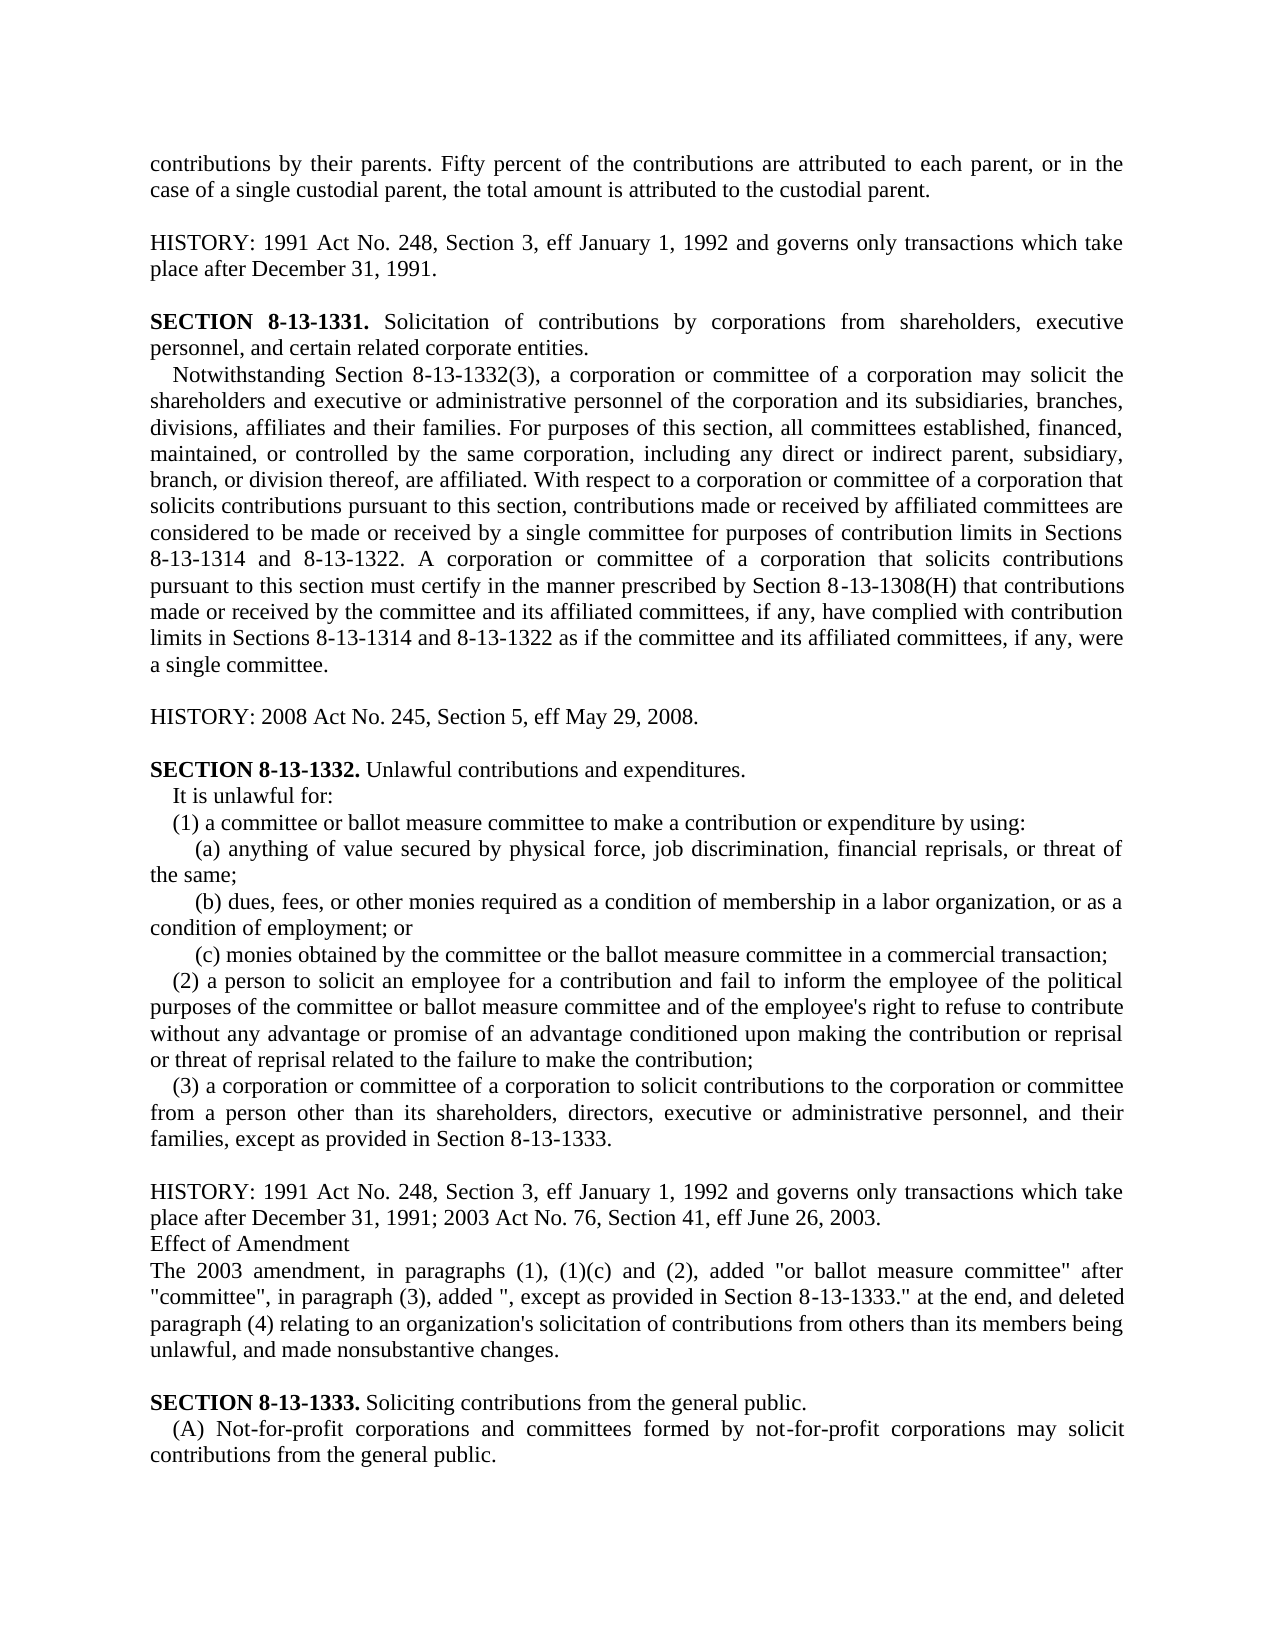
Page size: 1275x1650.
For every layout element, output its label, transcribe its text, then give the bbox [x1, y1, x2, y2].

text The 2003 amendment, in paragraphs (1), (1)(c) and (2), added "or ballot measure committee" after "committee", in paragraph (3), added ", except as provided in Section 8-13-1333." at the end, and deleted paragraph (4) relating to an organization's solicitation of contributions from others than its members being unlawful, and made nonsubstantive changes. [150, 1257, 1125, 1362]
text Effect of Amendment [150, 1231, 1125, 1257]
text (1) a committee or ballot measure committee to make a contribution or expenditure by using: [150, 809, 1125, 835]
text (b) dues, fees, or other monies required as a condition of membership in a labor organization, or as a condition of employment; or [150, 888, 1125, 941]
text (a) anything of value secured by physical force, job discrimination, financial reprisals, or threat of the same; [150, 835, 1125, 888]
text (A) Not-for-profit corporations and committees formed by not-for-profit corporations may solicit contributions from the general public. [150, 1415, 1125, 1468]
text HISTORY: 1991 Act No. 248, Section 3, eff January 1, 1992 and governs only transactions which take place after December 31, 1991; 2003 Act No. 76, Section 41, eff June 26, 2003. [150, 1178, 1125, 1231]
text (2) a person to solicit an employee for a contribution and fail to inform the employee of the political purposes of the committee or ballot measure committee and of the employee's right to refuse to contribute without any advantage or promise of an advantage conditioned upon making the contribution or reprisal or threat of reprisal related to the failure to make the contribution; [150, 967, 1125, 1072]
text (c) monies obtained by the committee or the ballot measure committee in a commercial transaction; [150, 941, 1125, 967]
text It is unlawful for: [150, 782, 1125, 809]
text HISTORY: 1991 Act No. 248, Section 3, eff January 1, 1992 and governs only transactions which take place after December 31, 1991. [150, 229, 1125, 282]
text Notwithstanding Section 8-13-1332(3), a corporation or committee of a corporation may solicit the shareholders and executive or administrative personnel of the corporation and its subsidiaries, branches, divisions, affiliates and their families. For purposes of this section, all committees established, financed, maintained, or controlled by the same corporation, including any direct or indirect parent, subsidiary, branch, or division thereof, are affiliated. With respect to a corporation or committee of a corporation that solicits contributions pursuant to this section, contributions made or received by affiliated committees are considered to be made or received by a single committee for purposes of contribution limits in Sections 8-13-1314 and 8-13-1322. A corporation or committee of a corporation that solicits contributions pursuant to this section must certify in the manner prescribed by Section 8-13-1308(H) that contributions made or received by the committee and its affiliated committees, if any, have complied with contribution limits in Sections 8-13-1314 and 8-13-1322 as if the committee and its affiliated committees, if any, were a single committee. [150, 361, 1125, 677]
text SECTION 8-13-1333. Soliciting contributions from the general public. [150, 1389, 1125, 1415]
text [150, 150, 1125, 203]
text HISTORY: 2008 Act No. 245, Section 5, eff May 29, 2008. [150, 703, 1125, 730]
text SECTION 8-13-1332. Unlawful contributions and expenditures. [150, 756, 1125, 782]
text SECTION 8-13-1331. Solicitation of contributions by corporations from shareholders, executive personnel, and certain related corporate entities. [150, 308, 1125, 361]
text (3) a corporation or committee of a corporation to solicit contributions to the corporation or committee from a person other than its shareholders, directors, executive or administrative personnel, and their families, except as provided in Section 8-13-1333. [150, 1072, 1125, 1151]
